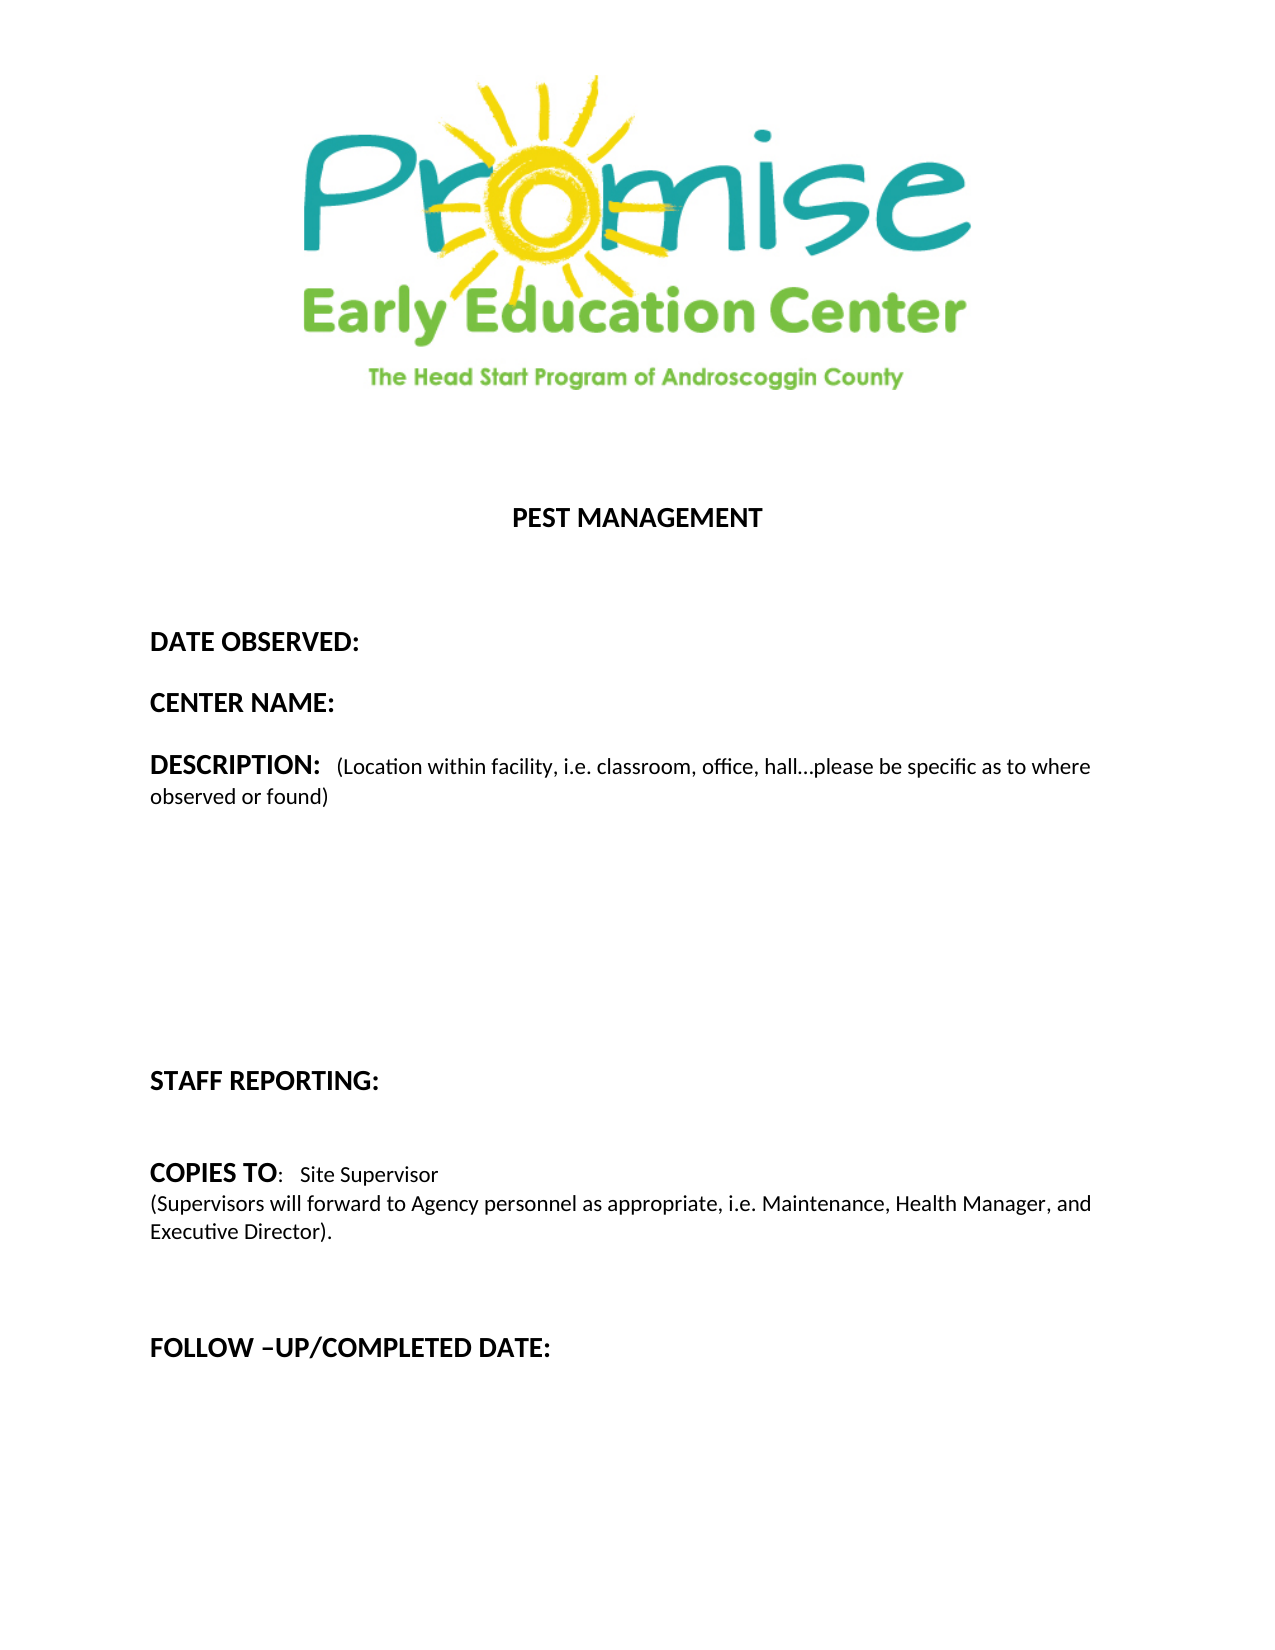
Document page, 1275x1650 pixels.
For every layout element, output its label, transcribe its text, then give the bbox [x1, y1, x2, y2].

text DATE OBSERVED: [150, 623, 1125, 658]
text FOLLOW –UP/COMPLETED DATE: [150, 1329, 1125, 1365]
text CENTER NAME: [150, 684, 1125, 720]
text PEST MANAGEMENT [150, 499, 1125, 535]
text COPIES TO: Site Supervisor [150, 1154, 1125, 1189]
text (Supervisors will forward to Agency personnel as appropriate, i.e. Maintenance, Health Manager, and Executive Director). [150, 1189, 1125, 1245]
picture [303, 75, 972, 390]
text STAFF REPORTING: [150, 1062, 1125, 1098]
text DESCRIPTION: (Location within facility, i.e. classroom, office, hall…please be specific as to where observed or found) [150, 746, 1125, 810]
